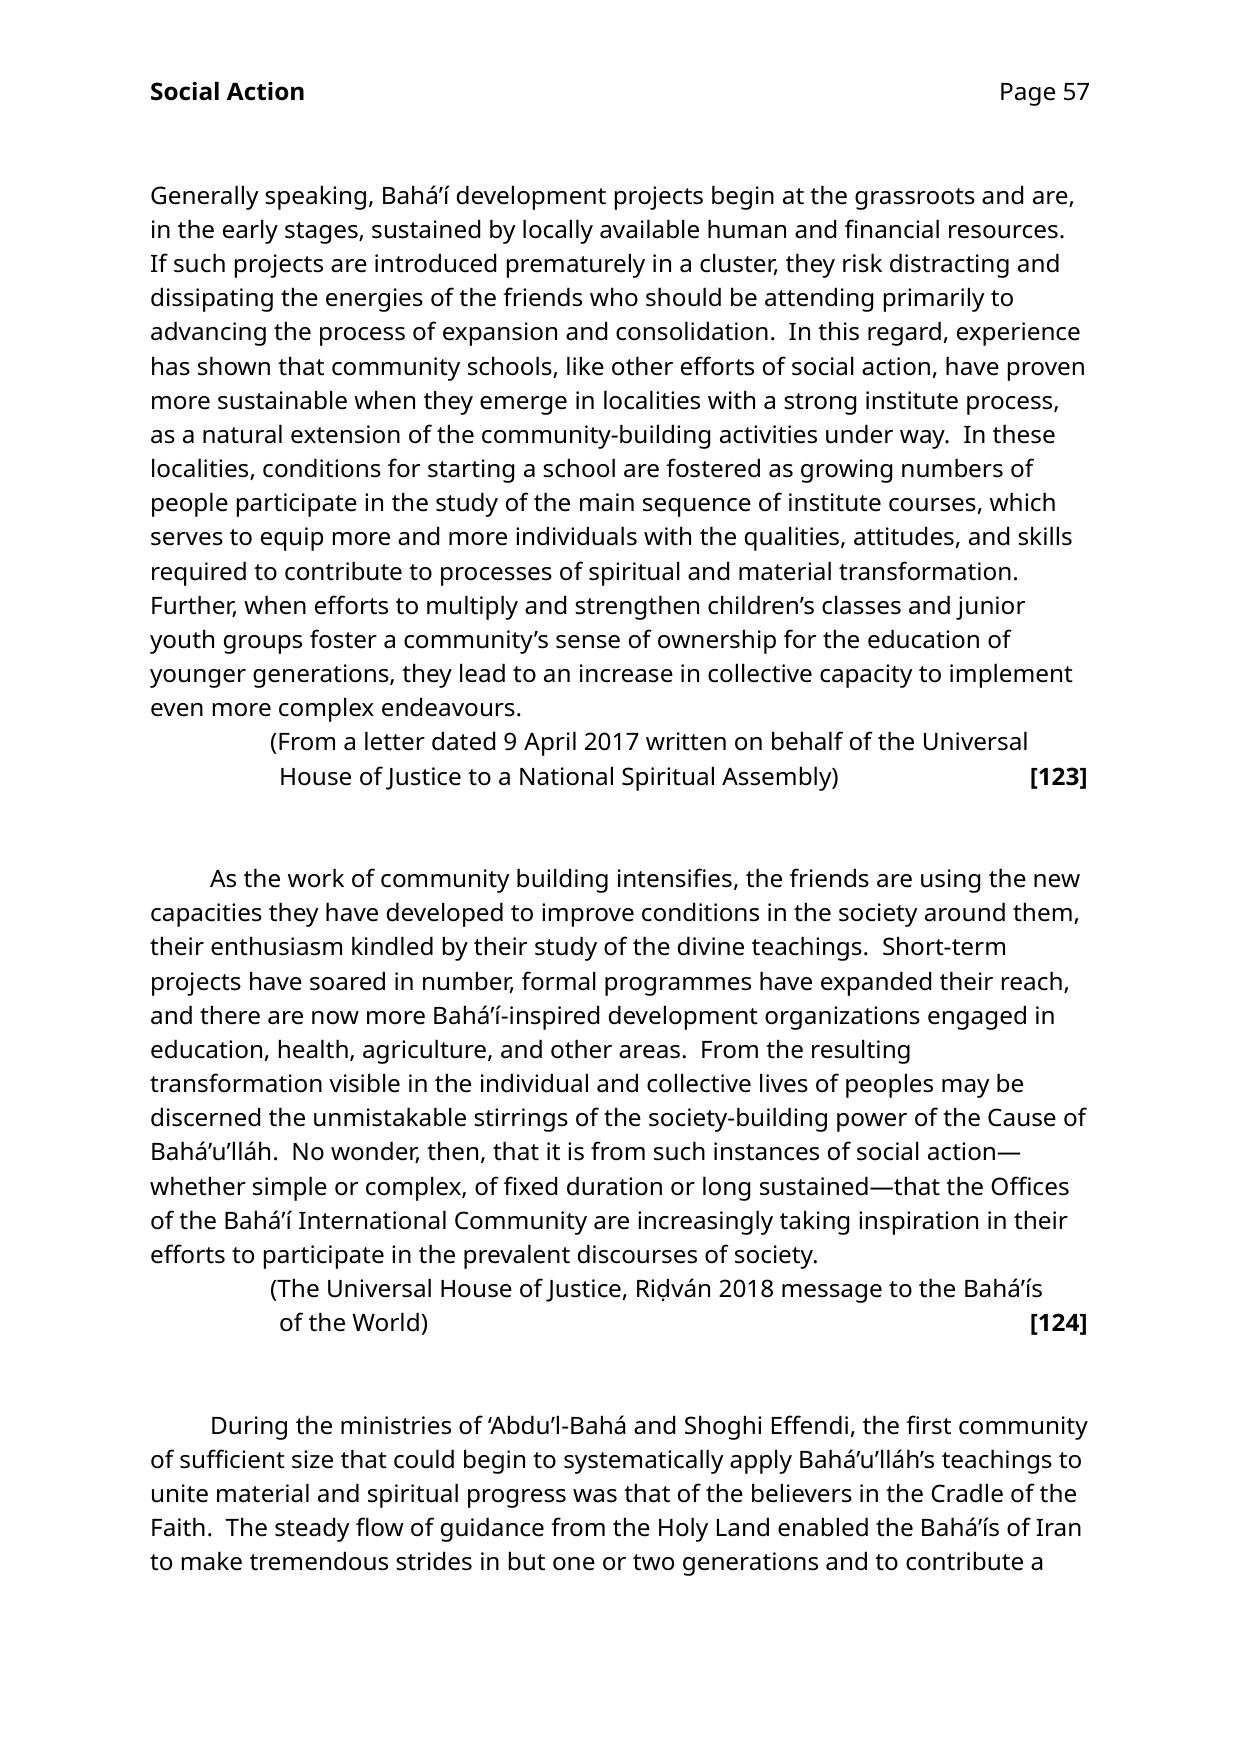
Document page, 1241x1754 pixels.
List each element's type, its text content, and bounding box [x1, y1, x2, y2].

text (The Universal House of Justice, Riḍván 2018 message to the Bahá’ís of the World) [124] [270, 1272, 1068, 1338]
text Generally speaking, Bahá’í development projects begin at the grassroots and are, in the early stages, sustained by locally available human and financial resources. If such projects are introduced prematurely in a cluster, they risk distracting and dissipating the energies of the friends who should be attending primarily to advancing the process of expansion and consolidation. In this regard, experience has shown that community schools, like other efforts of social action, have proven more sustainable when they emerge in localities with a strong institute process, as a natural extension of the community-building activities under way. In these localities, conditions for starting a school are fostered as growing numbers of people participate in the study of the main sequence of institute courses, which serves to equip more and more individuals with the qualities, attitudes, and skills required to contribute to processes of spiritual and material transformation. Further, when efforts to multiply and strengthen children’s classes and junior youth groups foster a community’s sense of ownership for the education of younger generations, they lead to an increase in collective capacity to implement even more complex endeavours. [150, 178, 1090, 723]
text As the work of community building intensifies, the friends are using the new capacities they have developed to improve conditions in the society around them, their enthusiasm kindled by their study of the divine teachings. Short-term projects have soared in number, formal programmes have expanded their reach, and there are now more Bahá’í-inspired development organizations engaged in education, health, agriculture, and other areas. From the resulting transformation visible in the individual and collective lives of peoples may be discerned the unmistakable stirrings of the society-building power of the Cause of Bahá’u’lláh. No wonder, then, that it is from such instances of social action—whether simple or complex, of fixed duration or long sustained—that the Offices of the Bahá’í International Community are increasingly taking inspiration in their efforts to participate in the prevalent discourses of society. [150, 862, 1090, 1270]
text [150, 1408, 1090, 1578]
text (From a letter dated 9 April 2017 written on behalf of the Universal House of Justice to a National Spiritual Assembly) [123] [270, 725, 1068, 792]
